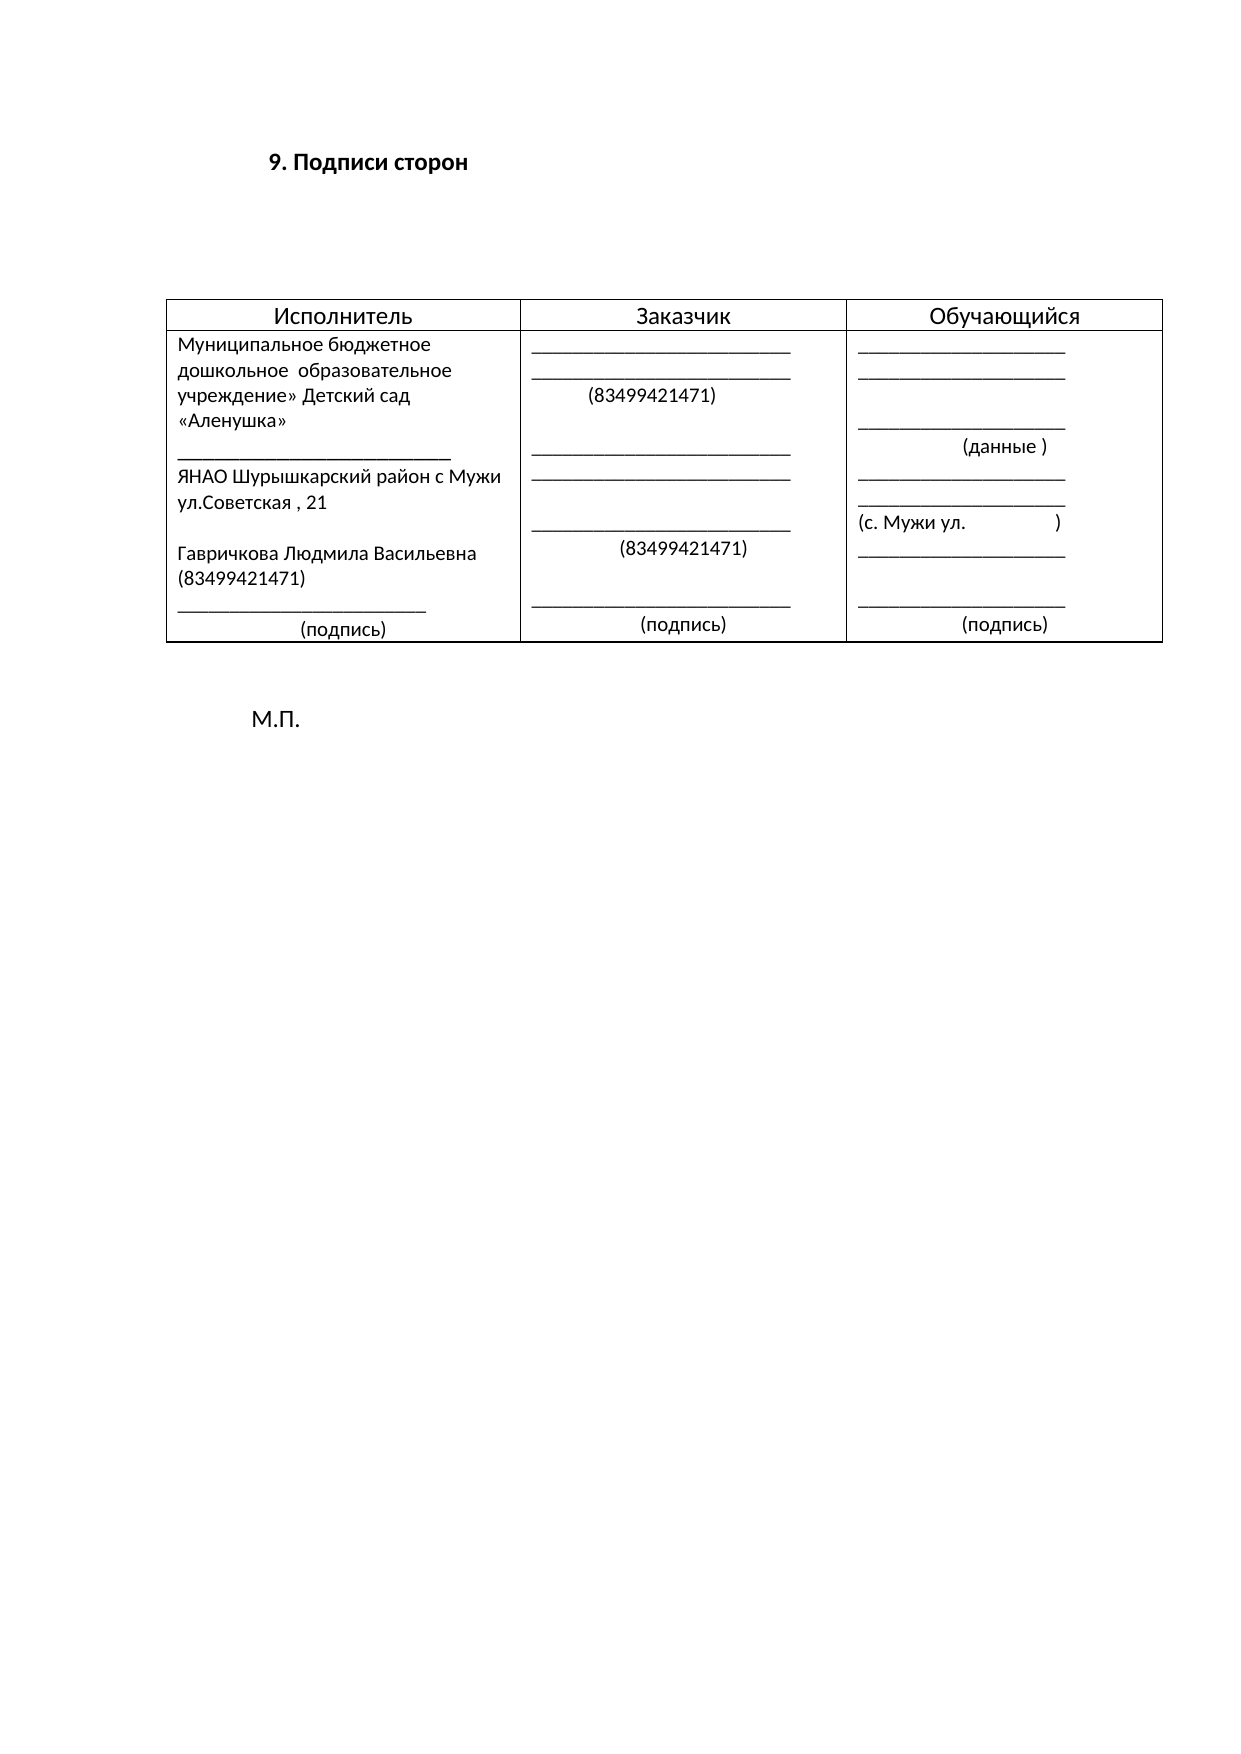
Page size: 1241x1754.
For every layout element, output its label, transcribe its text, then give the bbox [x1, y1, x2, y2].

table_header Заказчик [521, 300, 846, 330]
text М.П. [177, 703, 1152, 734]
table_cell Муниципальное бюджетное дошкольное образовательное учреждение» Детский сад «Аленушка» ______________________ ЯНАО Шурышкарский район с Мужи ул.Советская , 21 Гавричкова Людмила Васильевна (83499421471) ________________________ (подпись) [167, 331, 520, 641]
text 9. Подписи сторон [177, 146, 1152, 177]
table_cell _________________________ _________________________ (83499421471) _________________________ _________________________ _________________________ (83499421471) _________________________ (подпись) [521, 331, 846, 641]
table_header Исполнитель [167, 300, 520, 330]
table_header Обучающийся [847, 300, 1162, 330]
table_cell ____________________ ____________________ ____________________ (данные ) ____________________ ____________________ (с. Мужи ул. ) ____________________ ____________________ (подпись) [847, 331, 1162, 641]
